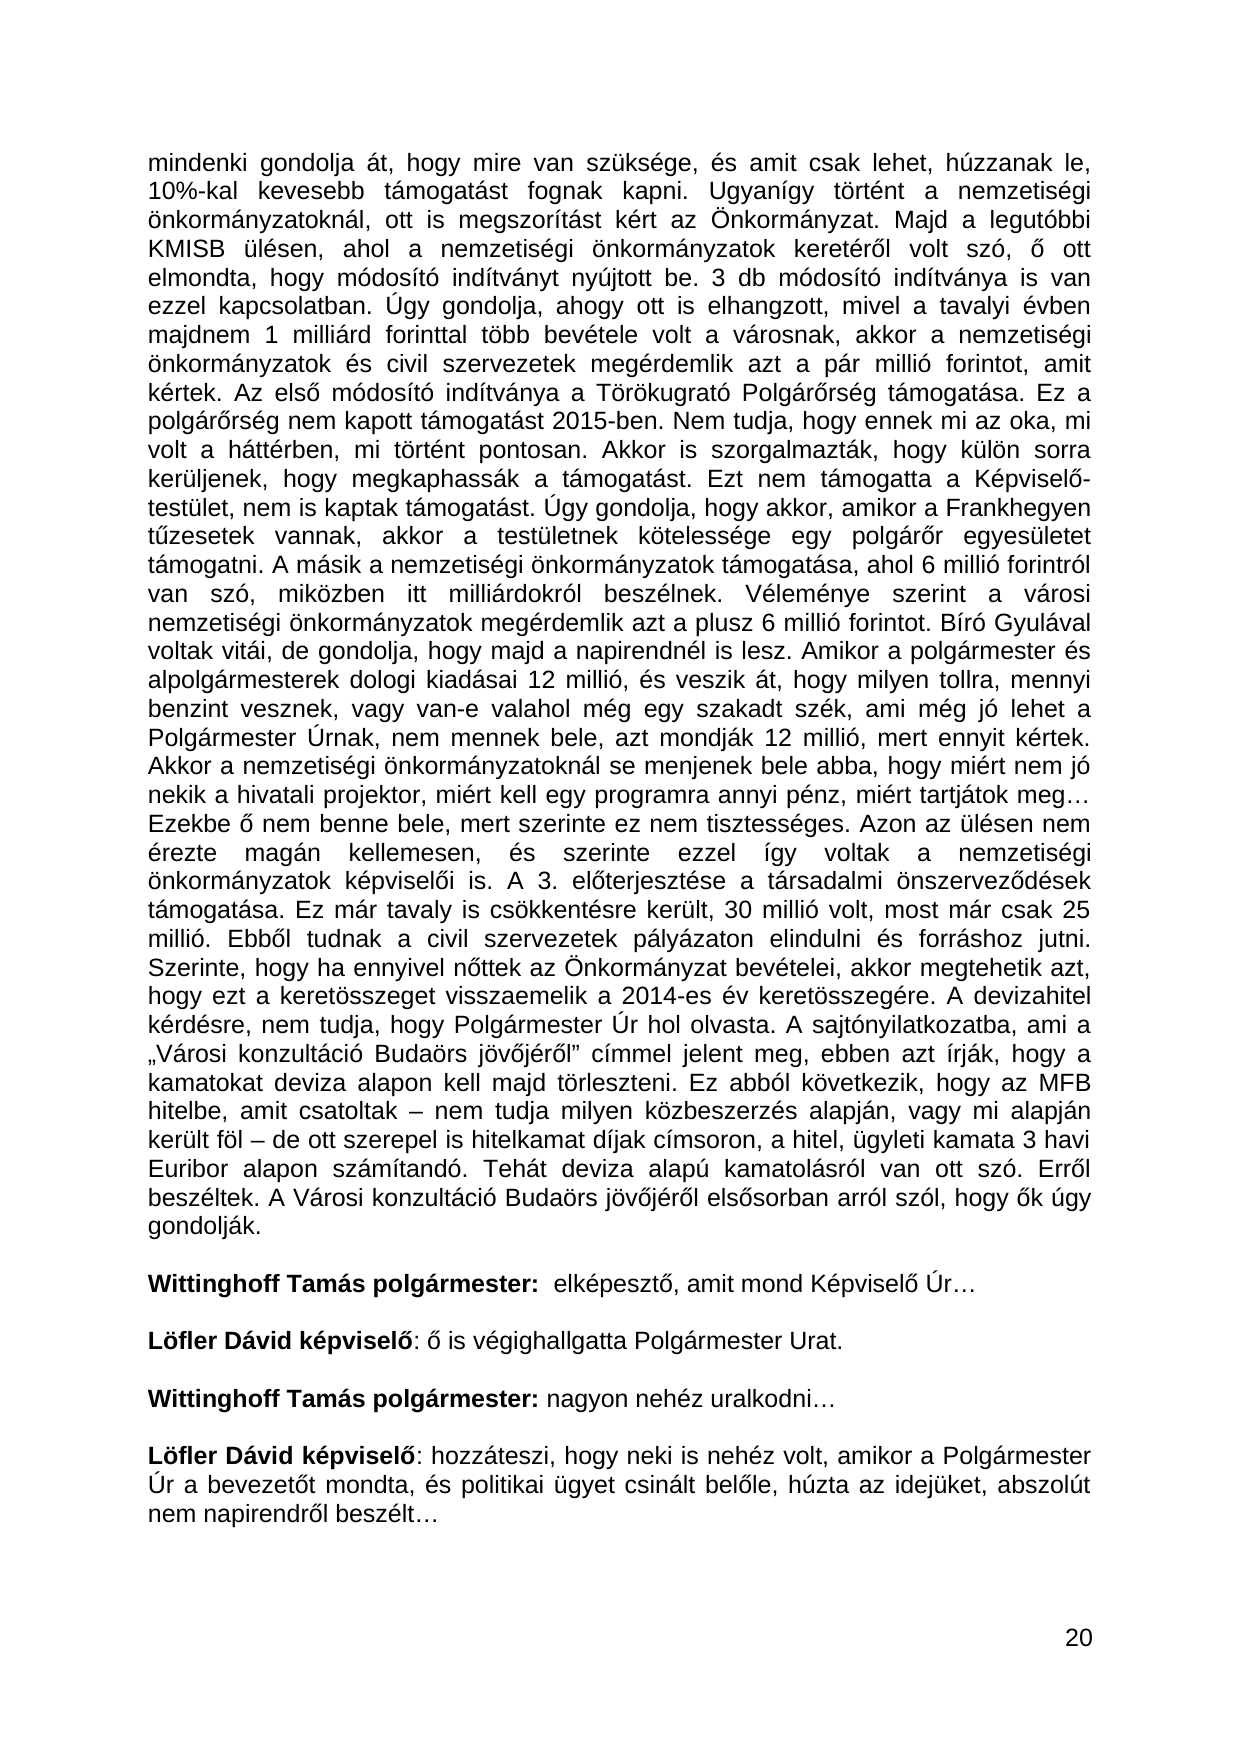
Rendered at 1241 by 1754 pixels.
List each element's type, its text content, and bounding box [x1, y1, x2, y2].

text Wittinghoff Tamás polgármester: elképesztő, amit mond Képviselő Úr… [148, 1269, 1093, 1298]
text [148, 148, 1093, 1240]
text Wittinghoff Tamás polgármester: nagyon nehéz uralkodni… [148, 1384, 1093, 1413]
text Löfler Dávid képviselő: ő is végighallgatta Polgármester Urat. [148, 1326, 1093, 1355]
text Löfler Dávid képviselő: hozzáteszi, hogy neki is nehéz volt, amikor a Polgármester Úr a bevezetőt mondta, és politikai ügyet csinált belőle, húzta az idejüket, abszolút nem napirendről beszélt… [148, 1441, 1093, 1528]
